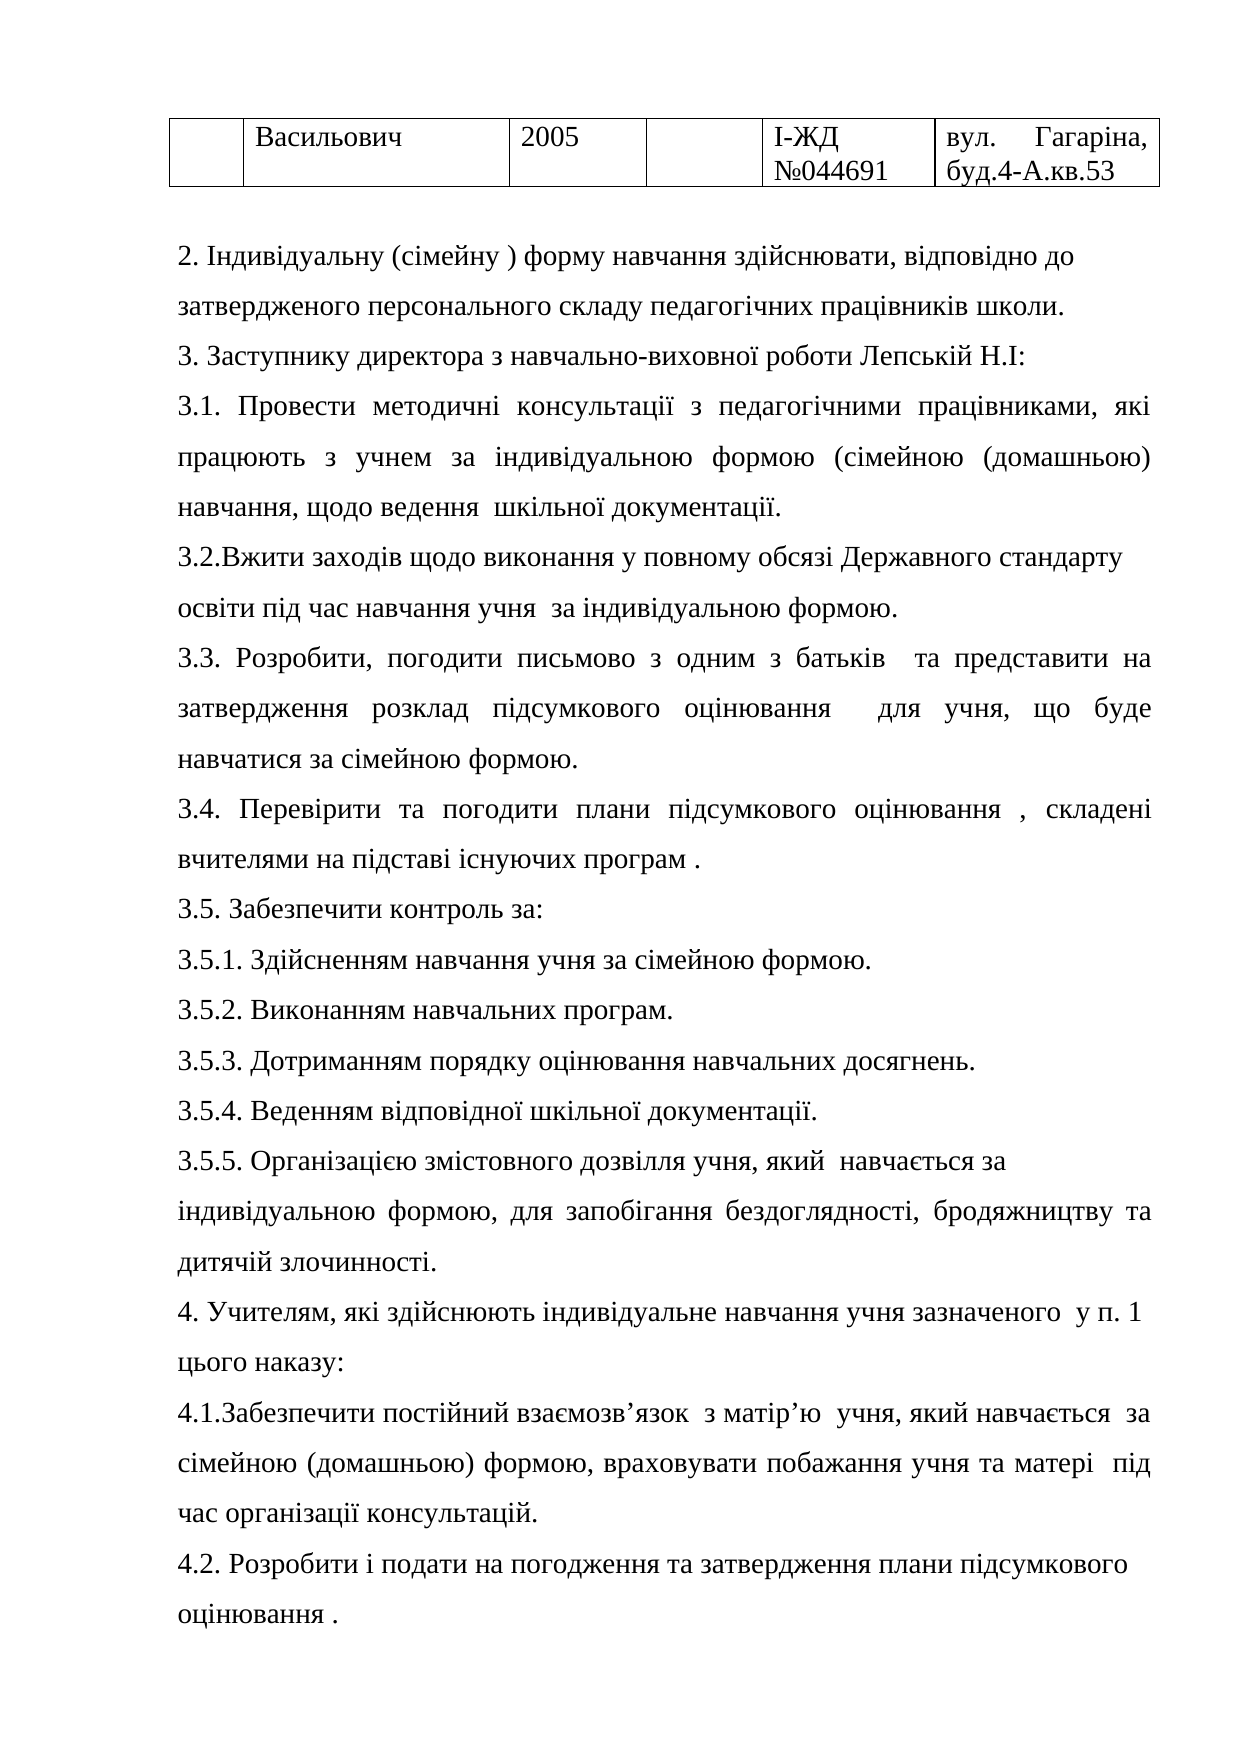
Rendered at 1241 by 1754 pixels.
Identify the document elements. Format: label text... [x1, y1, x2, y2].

table_cell 17.10. 2005 [510, 119, 646, 186]
text оцінювання . [177, 1596, 1152, 1629]
text цього наказу: [177, 1344, 1152, 1378]
text індивідуальною формою, для запобігання бездоглядності, бродяжництву та дитячій злочинності. [177, 1193, 1152, 1277]
text 3.5.4. Веденням відповідної шкільної документації. [177, 1093, 1152, 1126]
text 3.3. Розробити, погодити письмово з одним з батьків та представити на затвердження розклад підсумкового оцінювання для учня, що буде навчатися за сімейною формою. [177, 640, 1152, 774]
table_cell Серія І-ЖД №044691 [763, 119, 934, 186]
text 3.5.5. Організацією змістовного дозвілля учня, який навчається за [177, 1143, 1152, 1177]
text 3.4. Перевірити та погодити плани підсумкового оцінювання , складені вчителями на підставі існуючих програм . [177, 791, 1152, 875]
text 3.5.2. Виконанням навчальних програм. [177, 992, 1152, 1026]
text 3.5. Забезпечити контроль за: [177, 892, 1152, 925]
text 4. Учителям, які здійснюють індивідуальне навчання учня зазначеного у п. 1 [177, 1294, 1152, 1328]
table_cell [244, 119, 509, 186]
text 3.5.3. Дотриманням порядку оцінювання навчальних досягнень. [177, 1043, 1152, 1076]
text затвердженого персонального складу педагогічних працівників школи. [177, 288, 1152, 321]
text 3. Заступнику директора з навчально-виховної роботи Лепській Н.І: [177, 338, 1152, 372]
table_cell 1 [170, 119, 243, 186]
text 3.5.1. Здійсненням навчання учня за сімейною формою. [177, 942, 1152, 976]
text 4.2. Розробити і подати на погодження та затвердження плани підсумкового [177, 1546, 1152, 1579]
text 3.1. Провести методичні консультації з педагогічними працівниками, які працюють з учнем за індивідуальною формою (сімейною (домашньою) навчання, щодо ведення шкільної документації. [177, 388, 1152, 523]
text 4.1.Забезпечити постійний взаємозв’язок з матір’ю учня, який навчається за сімейною (домашньою) формою, враховувати побажання учня та матері під час організації консультацій. [177, 1395, 1152, 1529]
text 2. Індивідуальну (сімейну ) форму навчання здійснювати, відповідно до [177, 238, 1152, 271]
text освіти під час навчання учня за індивідуальною формою. [177, 590, 1152, 623]
text 3.2.Вжити заходів щодо виконання у повному обсязі Державного стандарту [177, 539, 1152, 573]
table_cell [936, 119, 1159, 186]
table_cell 10 [647, 119, 762, 186]
